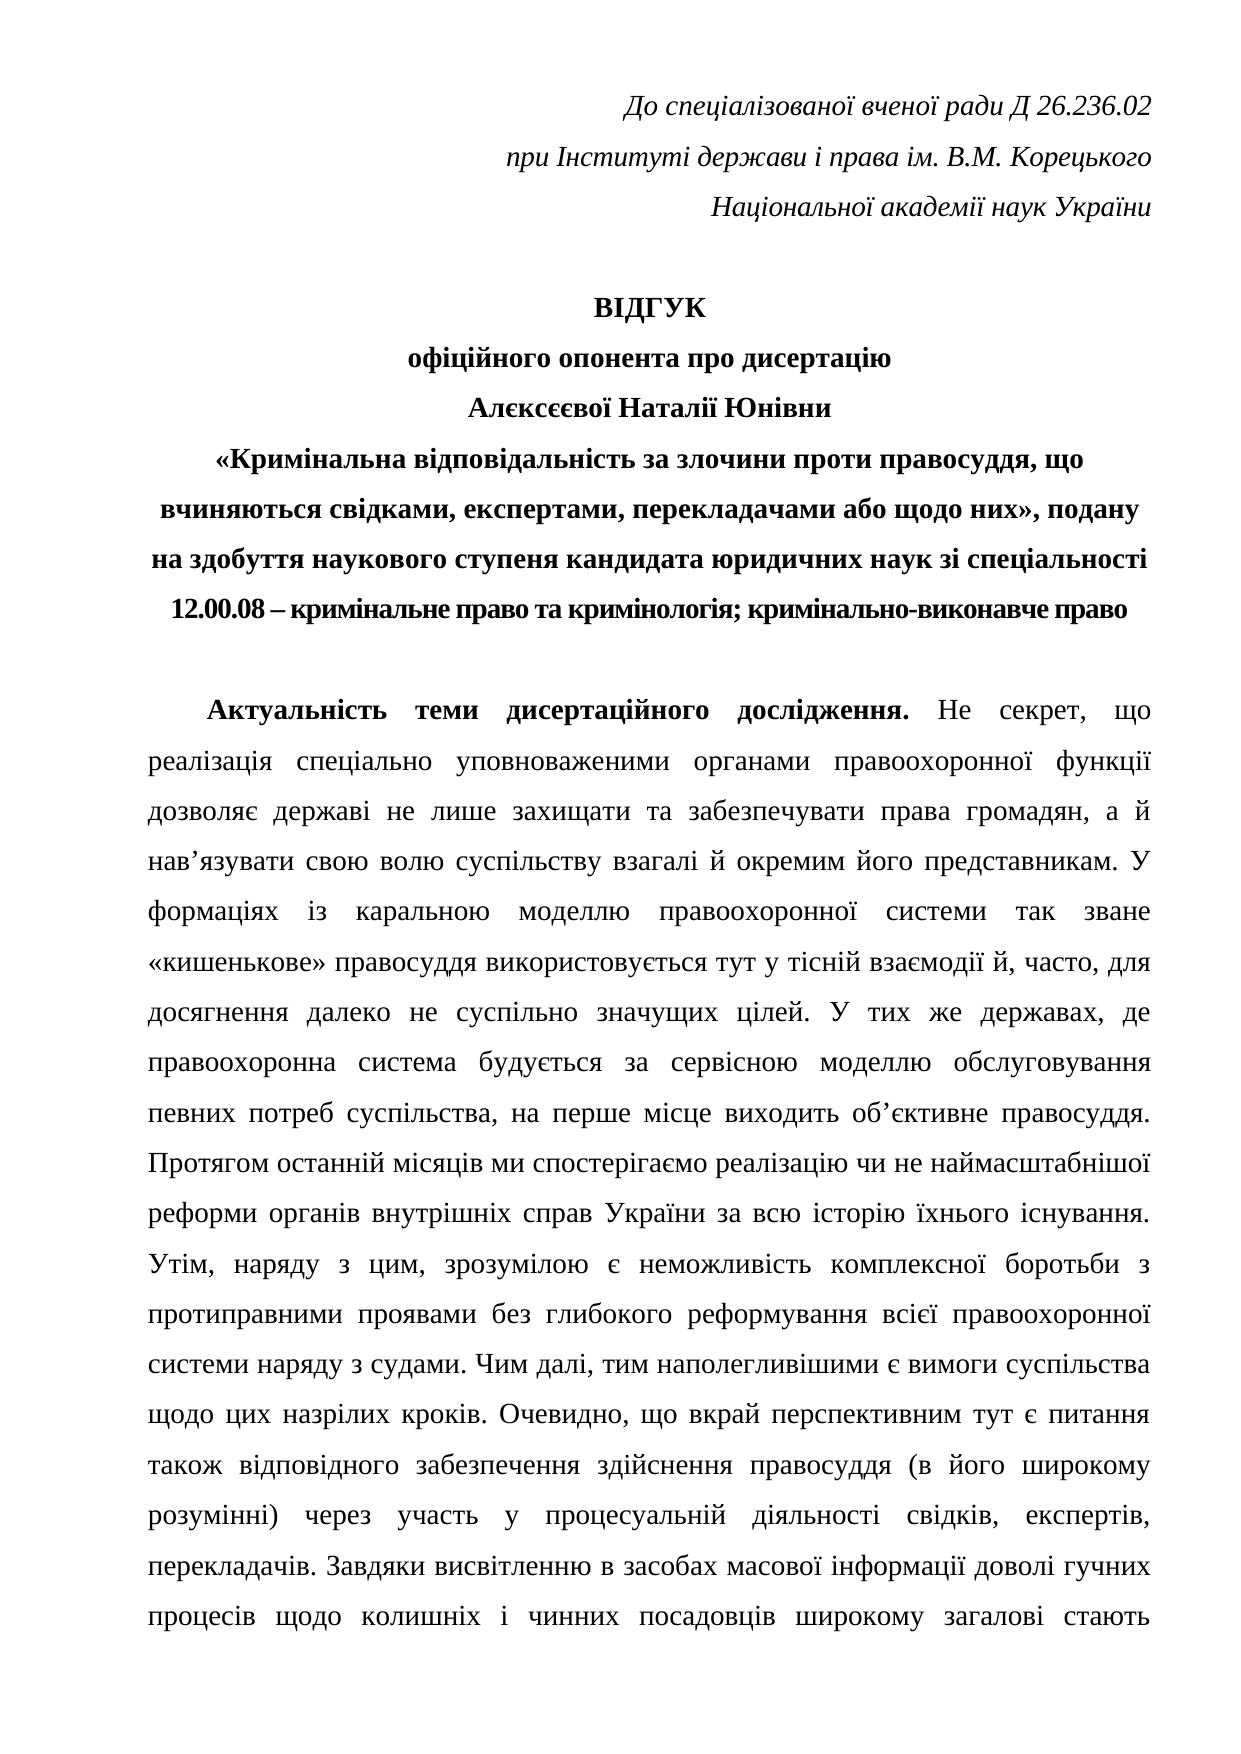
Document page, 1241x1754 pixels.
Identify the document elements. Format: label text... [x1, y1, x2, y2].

text До спеціалізованої вченої ради Д 26.236.02 [148, 88, 1152, 122]
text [148, 692, 1152, 1631]
text «Кримінальна відповідальність за злочини проти правосуддя, що вчиняються свідками, експертами, перекладачами або щодо них», подану на здобуття наукового ступеня кандидата юридичних наук зі спеціальності 12.00.08 – кримінальне право та кримінологія; кримінально-виконавче право [148, 441, 1152, 625]
text Національної академії наук України [148, 189, 1152, 223]
text при Інституті держави і права ім. В.М. Корецького [148, 139, 1152, 172]
text офіційного опонента про дисертацію [148, 340, 1152, 374]
text Алєксєєвої Наталії Юнівни [148, 390, 1152, 424]
text ВІДГУК [148, 290, 1152, 323]
